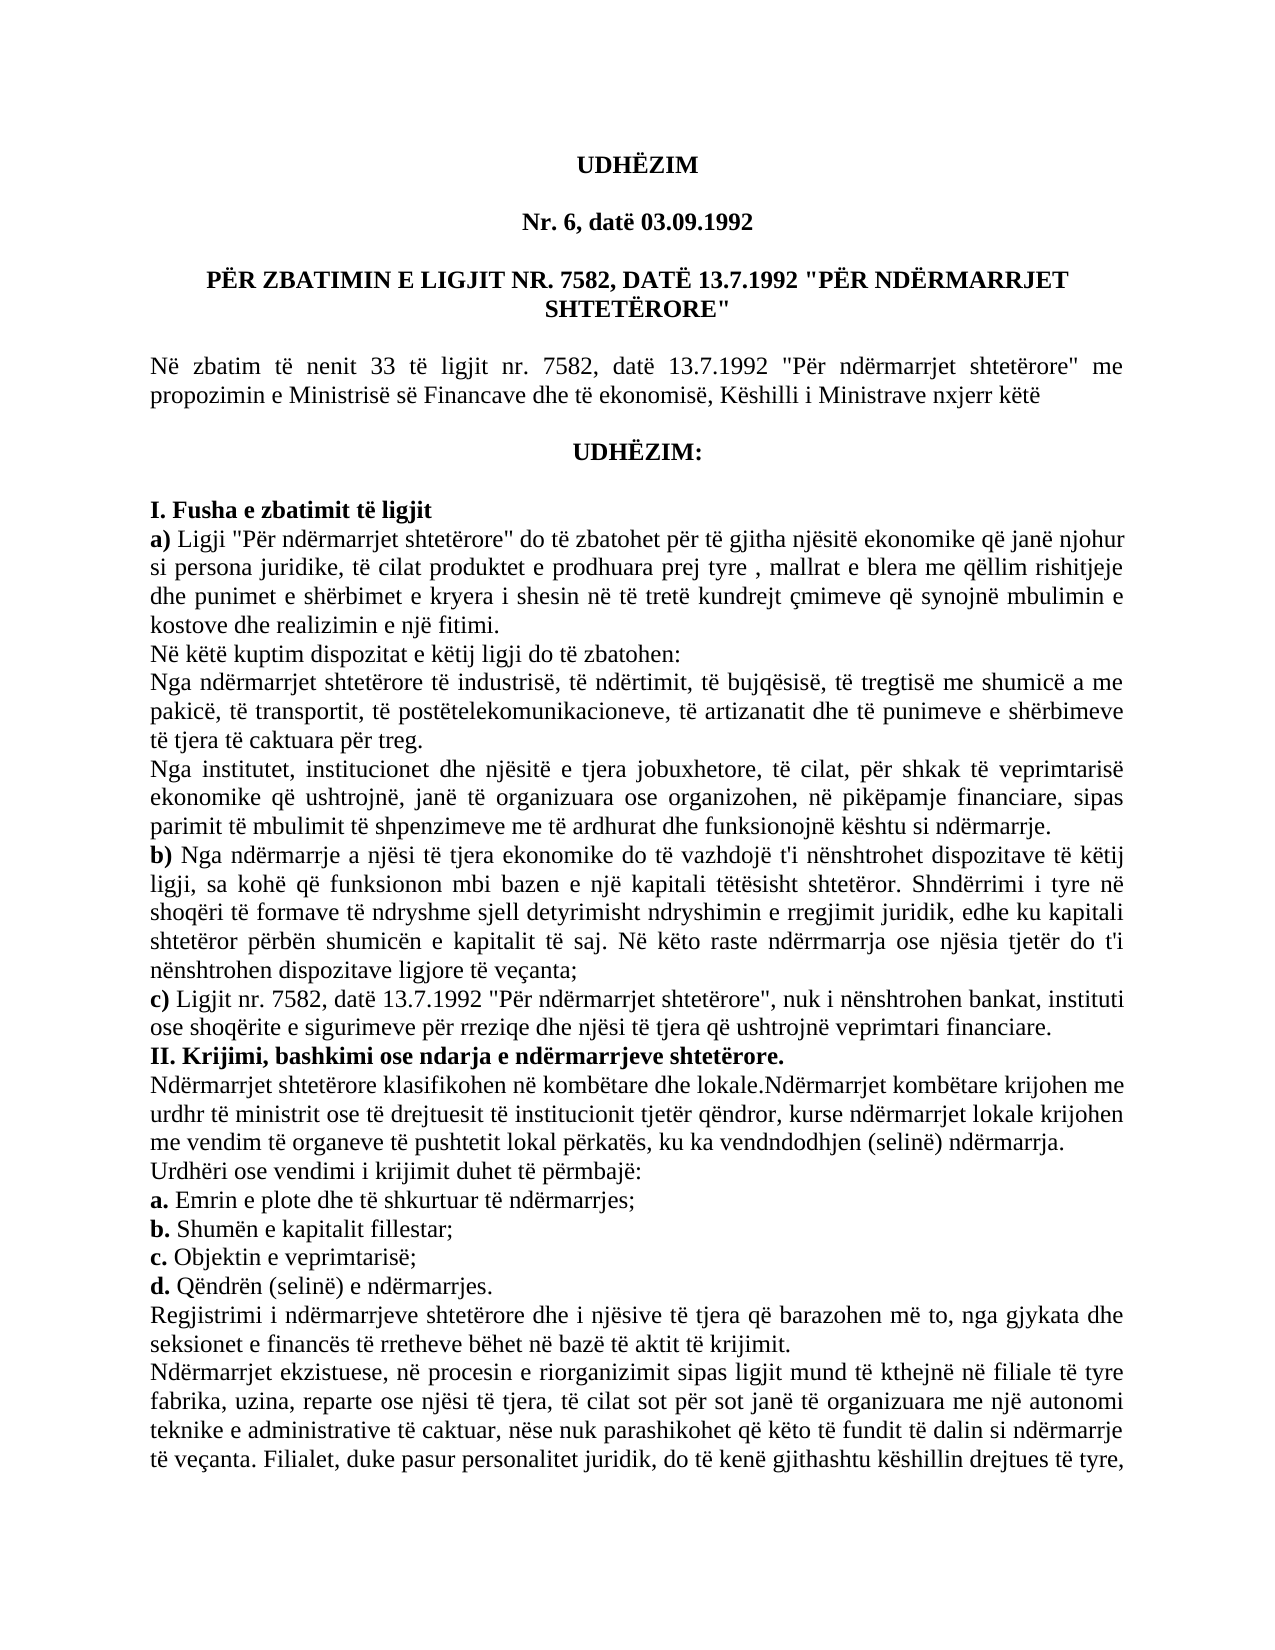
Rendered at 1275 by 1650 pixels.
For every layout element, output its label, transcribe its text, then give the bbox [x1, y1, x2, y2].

text UDHËZIM: [150, 437, 1125, 466]
text Regjistrimi i ndërmarrjeve shtetërore dhe i njësive të tjera që barazohen më to, nga gjykata dhe seksionet e financës të rretheve bëhet në bazë të aktit të krijimit. [150, 1300, 1125, 1357]
text b) Nga ndërmarrje a njësi të tjera ekonomike do të vazhdojë t'i nënshtrohet dispozitave të këtij ligji, sa kohë që funksionon mbi bazen e një kapitali tëtësisht shtetëror. Shndërrimi i tyre në shoqëri të formave të ndryshme sjell detyrimisht ndryshimin e rregjimit juridik, edhe ku kapitali shtetëror përbën shumicën e kapitalit të saj. Në këto raste ndërrmarrja ose njësia tjetër do t'i nënshtrohen dispozitave ligjore të veçanta; [150, 840, 1125, 984]
text a. Emrin e plote dhe të shkurtuar të ndërmarrjes; [150, 1185, 1125, 1214]
text Nga ndërmarrjet shtetërore të industrisë, të ndërtimit, të bujqësisë, të tregtisë me shumicë a me pakicë, të transportit, të postëtelekomunikacioneve, të artizanatit dhe të punimeve e shërbimeve të tjera të caktuara për treg. [150, 667, 1125, 754]
text Urdhëri ose vendimi i krijimit duhet të përmbajë: [150, 1156, 1125, 1185]
text Në këtë kuptim dispozitat e këtij ligji do të zbatohen: [150, 639, 1125, 667]
text b. Shumën e kapitalit fillestar; [150, 1214, 1125, 1242]
text UDHËZIM [150, 150, 1125, 179]
text PËR ZBATIMIN E LIGJIT NR. 7582, DATË 13.7.1992 "PËR NDËRMARRJET SHTETËRORE" [150, 265, 1125, 322]
text II. Krijimi, bashkimi ose ndarja e ndërmarrjeve shtetërore. [150, 1041, 1125, 1070]
text I. Fusha e zbatimit të ligjit [150, 495, 1125, 524]
text c. Objektin e veprimtarisë; [150, 1242, 1125, 1271]
text c) Ligjit nr. 7582, datë 13.7.1992 "Për ndërmarrjet shtetërore", nuk i nënshtrohen bankat, instituti ose shoqërite e sigurimeve për rreziqe dhe njësi të tjera që ushtrojnë veprimtari financiare. [150, 984, 1125, 1041]
text Nga institutet, institucionet dhe njësitë e tjera jobuxhetore, të cilat, për shkak të veprimtarisë ekonomike që ushtrojnë, janë të organizuara ose organizohen, në pikëpamje financiare, sipas parimit të mbulimit të shpenzimeve me të ardhurat dhe funksionojnë kështu si ndërmarrje. [150, 754, 1125, 840]
text a) Ligji "Për ndërmarrjet shtetërore" do të zbatohet për të gjitha njësitë ekonomike që janë njohur si persona juridike, të cilat produktet e prodhuara prej tyre , mallrat e blera me qëllim rishitjeje dhe punimet e shërbimet e kryera i shesin në të tretë kundrejt çmimeve që synojnë mbulimin e kostove dhe realizimin e një fitimi. [150, 524, 1125, 639]
text Në zbatim të nenit 33 të ligjit nr. 7582, datë 13.7.1992 "Për ndërmarrjet shtetërore" me propozimin e Ministrisë së Financave dhe të ekonomisë, Këshilli i Ministrave nxjerr këtë [150, 351, 1125, 409]
text Ndërmarrjet shtetërore klasifikohen në kombëtare dhe lokale.Ndërmarrjet kombëtare krijohen me urdhr të ministrit ose të drejtuesit të institucionit tjetër qëndror, kurse ndërmarrjet lokale krijohen me vendim të organeve të pushtetit lokal përkatës, ku ka vendndodhjen (selinë) ndërmarrja. [150, 1070, 1125, 1156]
text Nr. 6, datë 03.09.1992 [150, 207, 1125, 236]
text d. Qëndrën (selinë) e ndërmarrjes. [150, 1271, 1125, 1300]
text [150, 1357, 1125, 1472]
